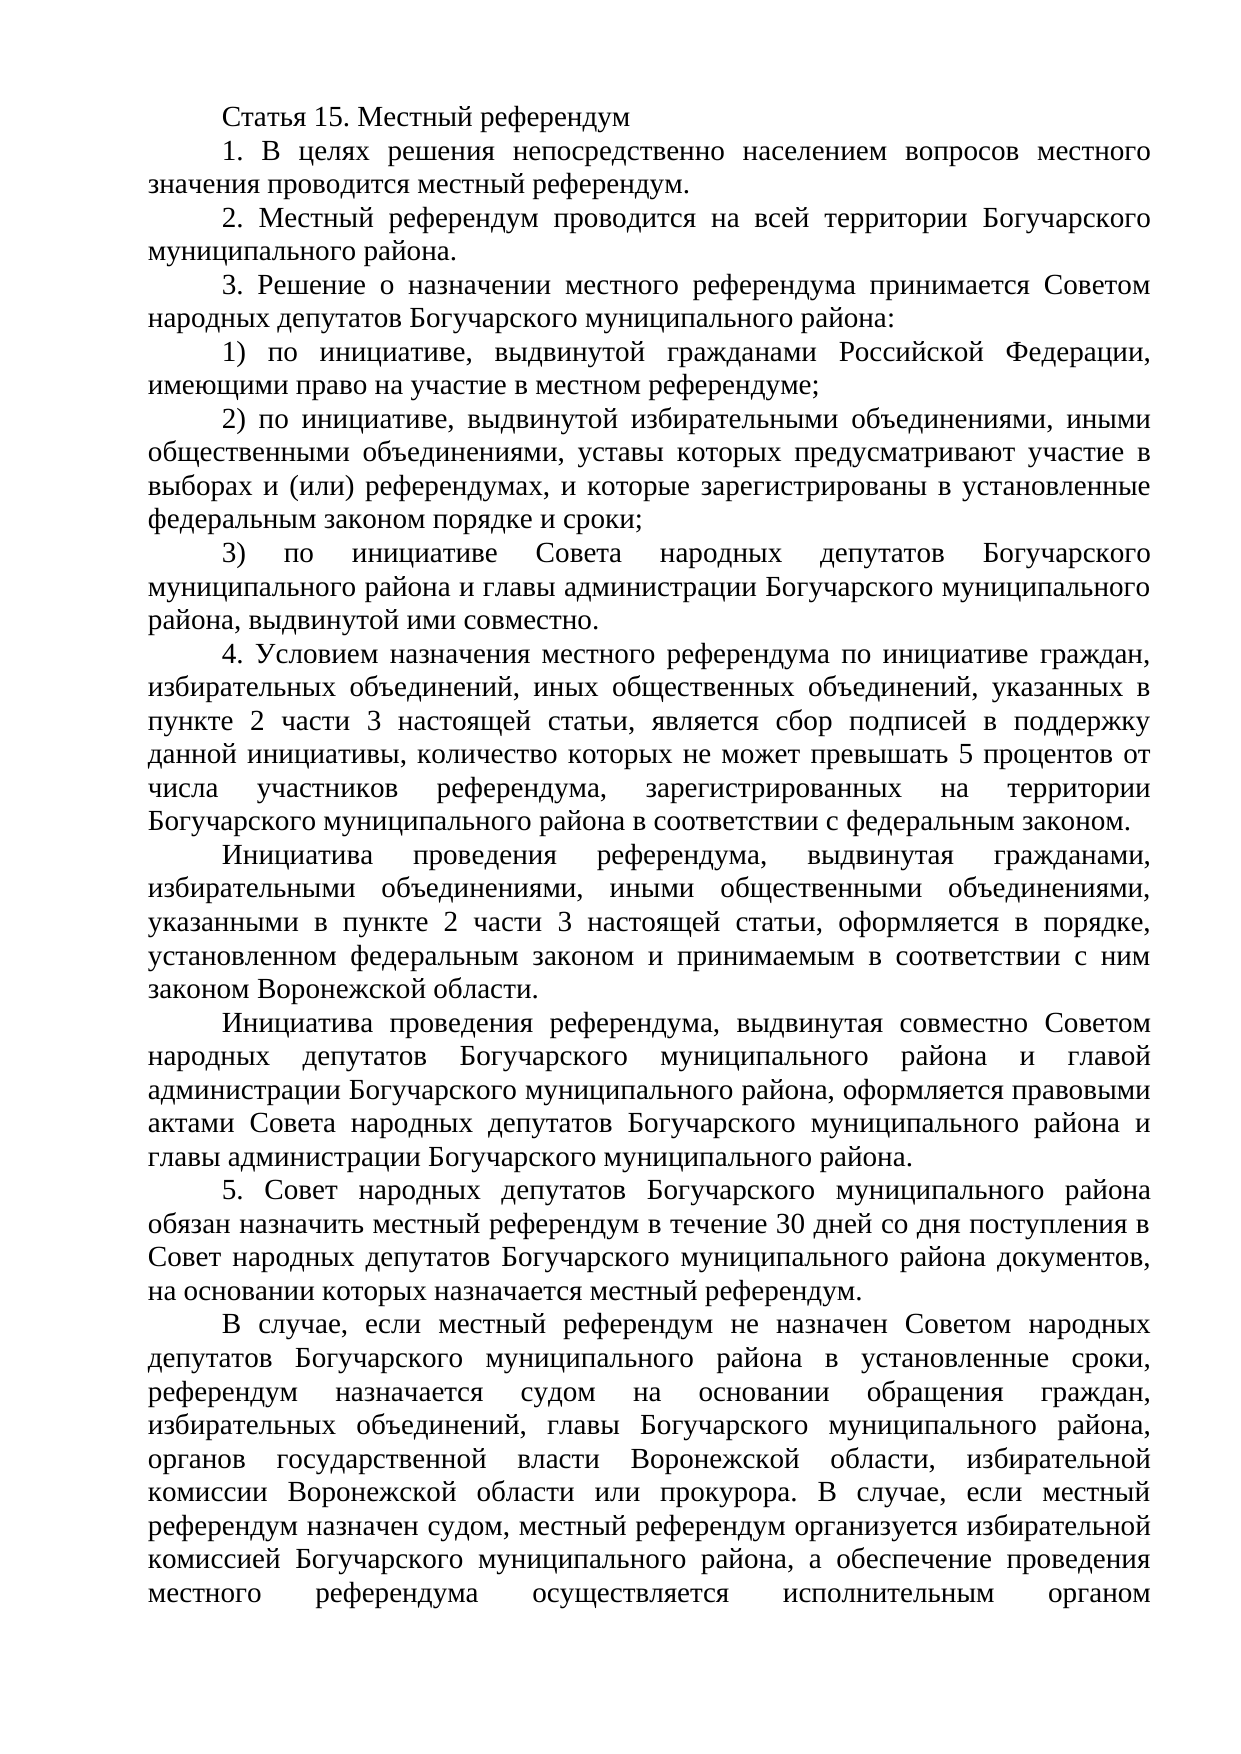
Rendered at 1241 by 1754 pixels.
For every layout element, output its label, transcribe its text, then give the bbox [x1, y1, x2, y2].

text 3) по инициативе Совета народных депутатов Богучарского муниципального района и главы администрации Богучарского муниципального района, выдвинутой ими совместно. [148, 535, 1152, 636]
text 5. Совет народных депутатов Богучарского муниципального района обязан назначить местный референдум в течение 30 дней со дня поступления в Совет народных депутатов Богучарского муниципального района документов, на основании которых назначается местный референдум. [148, 1172, 1152, 1307]
text 1. В целях решения непосредственно населением вопросов местного значения проводится местный референдум. [148, 133, 1152, 200]
text 3. Решение о назначении местного референдума принимается Советом народных депутатов Богучарского муниципального района: [148, 267, 1152, 334]
text Инициатива проведения референдума, выдвинутая совместно Советом народных депутатов Богучарского муниципального района и главой администрации Богучарского муниципального района, оформляется правовыми актами Совета народных депутатов Богучарского муниципального района и главы администрации Богучарского муниципального района. [148, 1005, 1152, 1172]
text Статья 15. Местный референдум [148, 99, 1152, 133]
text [148, 1307, 1152, 1608]
text 1) по инициативе, выдвинутой гражданами Российской Федерации, имеющими право на участие в местном референдуме; [148, 334, 1152, 401]
text 2) по инициативе, выдвинутой избирательными объединениями, иными общественными объединениями, уставы которых предусматривают участие в выборах и (или) референдумах, и которые зарегистрированы в установленные федеральным законом порядке и сроки; [148, 401, 1152, 535]
text Инициатива проведения референдума, выдвинутая гражданами, избирательными объединениями, иными общественными объединениями, указанными в пункте 2 части 3 настоящей статьи, оформляется в порядке, установленном федеральным законом и принимаемым в соответствии с ним законом Воронежской области. [148, 837, 1152, 1005]
text 4. Условием назначения местного референдума по инициативе граждан, избирательных объединений, иных общественных объединений, указанных в пункте 2 части 3 настоящей статьи, является сбор подписей в поддержку данной инициативы, количество которых не может превышать 5 процентов от числа участников референдума, зарегистрированных на территории Богучарского муниципального района в соответствии с федеральным законом. [148, 636, 1152, 837]
text 2. Местный референдум проводится на всей территории Богучарского муниципального района. [148, 200, 1152, 267]
